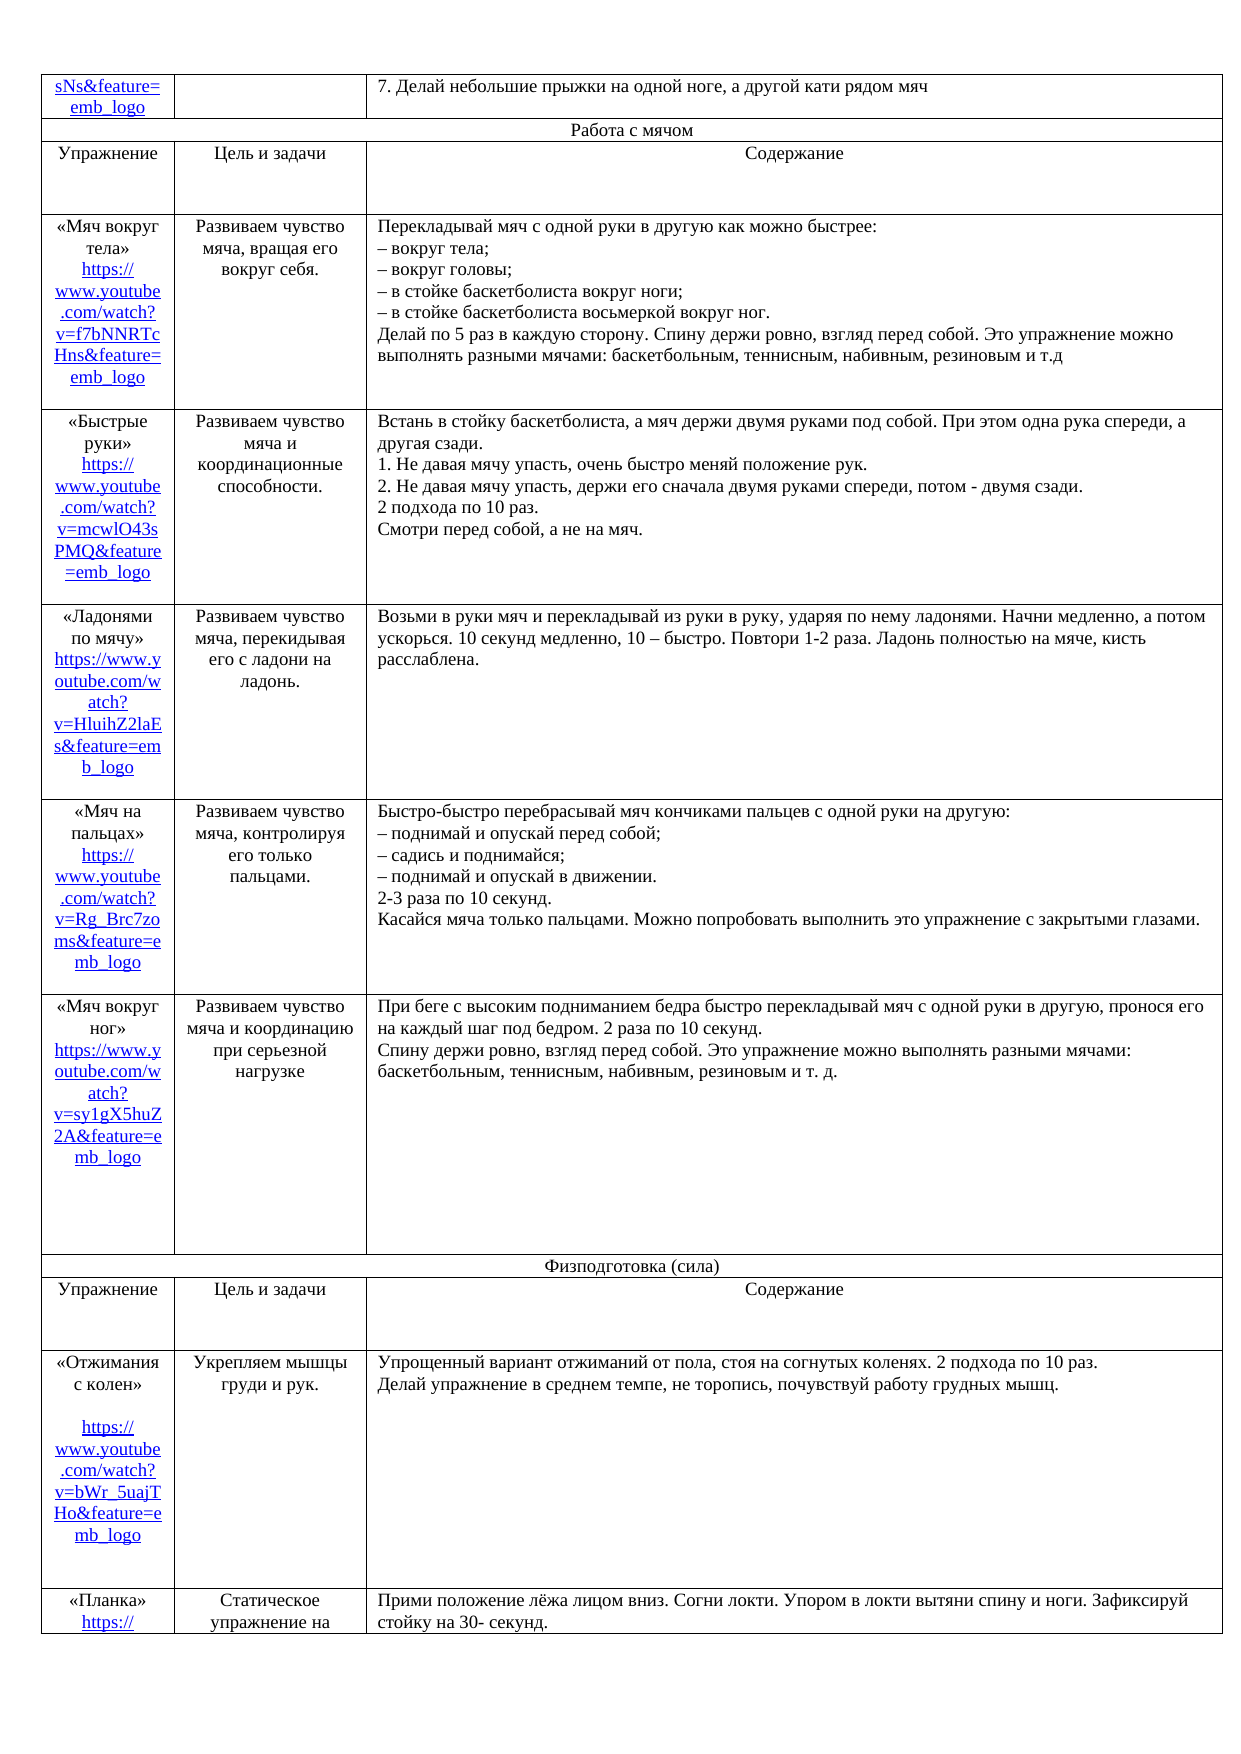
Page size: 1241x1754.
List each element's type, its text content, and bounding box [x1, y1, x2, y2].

table_cell Цель и задачи [175, 1278, 366, 1350]
table_cell Развиваем чувство мяча и координацию при серьезной нагрузке [175, 995, 366, 1254]
table_cell Упражнение [42, 142, 174, 214]
table_cell Упражнение [42, 1278, 174, 1350]
table_cell Содержание [367, 1278, 1222, 1350]
table_cell Работа с мячом [42, 119, 1222, 141]
table_cell Перекладывай мяч с одной руки в другую как можно быстрее: – вокруг тела; – вокруг головы; – в стойке баскетболиста вокруг ноги; – в стойке баскетболиста восьмеркой вокруг ног. Делай по 5 раз в каждую сторону. Спину держи ровно, взгляд перед собой. Это упражнение можно выполнять разными мячами: баскетбольным, теннисным, набивным, резиновым и т.д [367, 215, 1222, 409]
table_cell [175, 1589, 366, 1632]
table_cell «Отжимания с колен» https://www.youtube.com/watch?v=bWr_5uajTHo&feature=emb_logo [42, 1351, 174, 1588]
table_cell «Мяч на пальцах» https://www.youtube.com/watch?v=Rg_Brc7zoms&feature=emb_logo [42, 800, 174, 994]
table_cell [367, 75, 1222, 118]
table_cell «Быстрые руки» https://www.youtube.com/watch?v=mcwlO43sPMQ&feature=emb_logo [42, 410, 174, 604]
table_cell Развиваем чувство мяча, перекидывая его с ладони на ладонь. [175, 605, 366, 799]
table_cell Упрощенный вариант отжиманий от пола, стоя на согнутых коленях. 2 подхода по 10 раз. Делай упражнение в среднем темпе, не торопись, почувствуй работу грудных мышц. [367, 1351, 1222, 1588]
table_cell Развиваем чувство мяча, вращая его вокруг себя. [175, 215, 366, 409]
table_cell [42, 75, 174, 118]
table_cell Содержание [367, 142, 1222, 214]
table_cell «Мяч вокруг ног» https://www.youtube.com/watch?v=sy1gX5huZ2A&feature=emb_logo [42, 995, 174, 1254]
table_cell «Мяч вокруг тела» https://www.youtube.com/watch?v=f7bNNRTcHns&feature=emb_logo [42, 215, 174, 409]
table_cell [175, 75, 366, 118]
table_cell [367, 1589, 1222, 1632]
table_cell Быстро-быстро перебрасывай мяч кончиками пальцев с одной руки на другую: – поднимай и опускай перед собой; – садись и поднимайся; – поднимай и опускай в движении. 2-3 раза по 10 секунд. Касайся мяча только пальцами. Можно попробовать выполнить это упражнение с закрытыми глазами. [367, 800, 1222, 994]
table_cell Встань в стойку баскетболиста, а мяч держи двумя руками под собой. При этом одна рука спереди, а другая сзади. 1. Не давая мячу упасть, очень быстро меняй положение рук. 2. Не давая мячу упасть, держи его сначала двумя руками спереди, потом - двумя сзади. 2 подхода по 10 раз. Смотри перед собой, а не на мяч. [367, 410, 1222, 604]
table_cell Развиваем чувство мяча и координационные способности. [175, 410, 366, 604]
table_cell Цель и задачи [175, 142, 366, 214]
table_cell Возьми в руки мяч и перекладывай из руки в руку, ударяя по нему ладонями. Начни медленно, а потом ускорься. 10 секунд медленно, 10 – быстро. Повтори 1-2 раза. Ладонь полностью на мяче, кисть расслаблена. [367, 605, 1222, 799]
table_cell Укрепляем мышцы груди и рук. [175, 1351, 366, 1588]
table_cell «Ладонями по мячу» https://www.youtube.com/watch?v=HluihZ2laEs&feature=emb_logo [42, 605, 174, 799]
table_cell При беге с высоким подниманием бедра быстро перекладывай мяч с одной руки в другую, пронося его на каждый шаг под бедром. 2 раза по 10 секунд. Спину держи ровно, взгляд перед собой. Это упражнение можно выполнять разными мячами: баскетбольным, теннисным, набивным, резиновым и т. д. [367, 995, 1222, 1254]
table_cell Физподготовка (сила) [42, 1255, 1222, 1277]
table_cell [42, 1589, 174, 1632]
table_cell Развиваем чувство мяча, контролируя его только пальцами. [175, 800, 366, 994]
